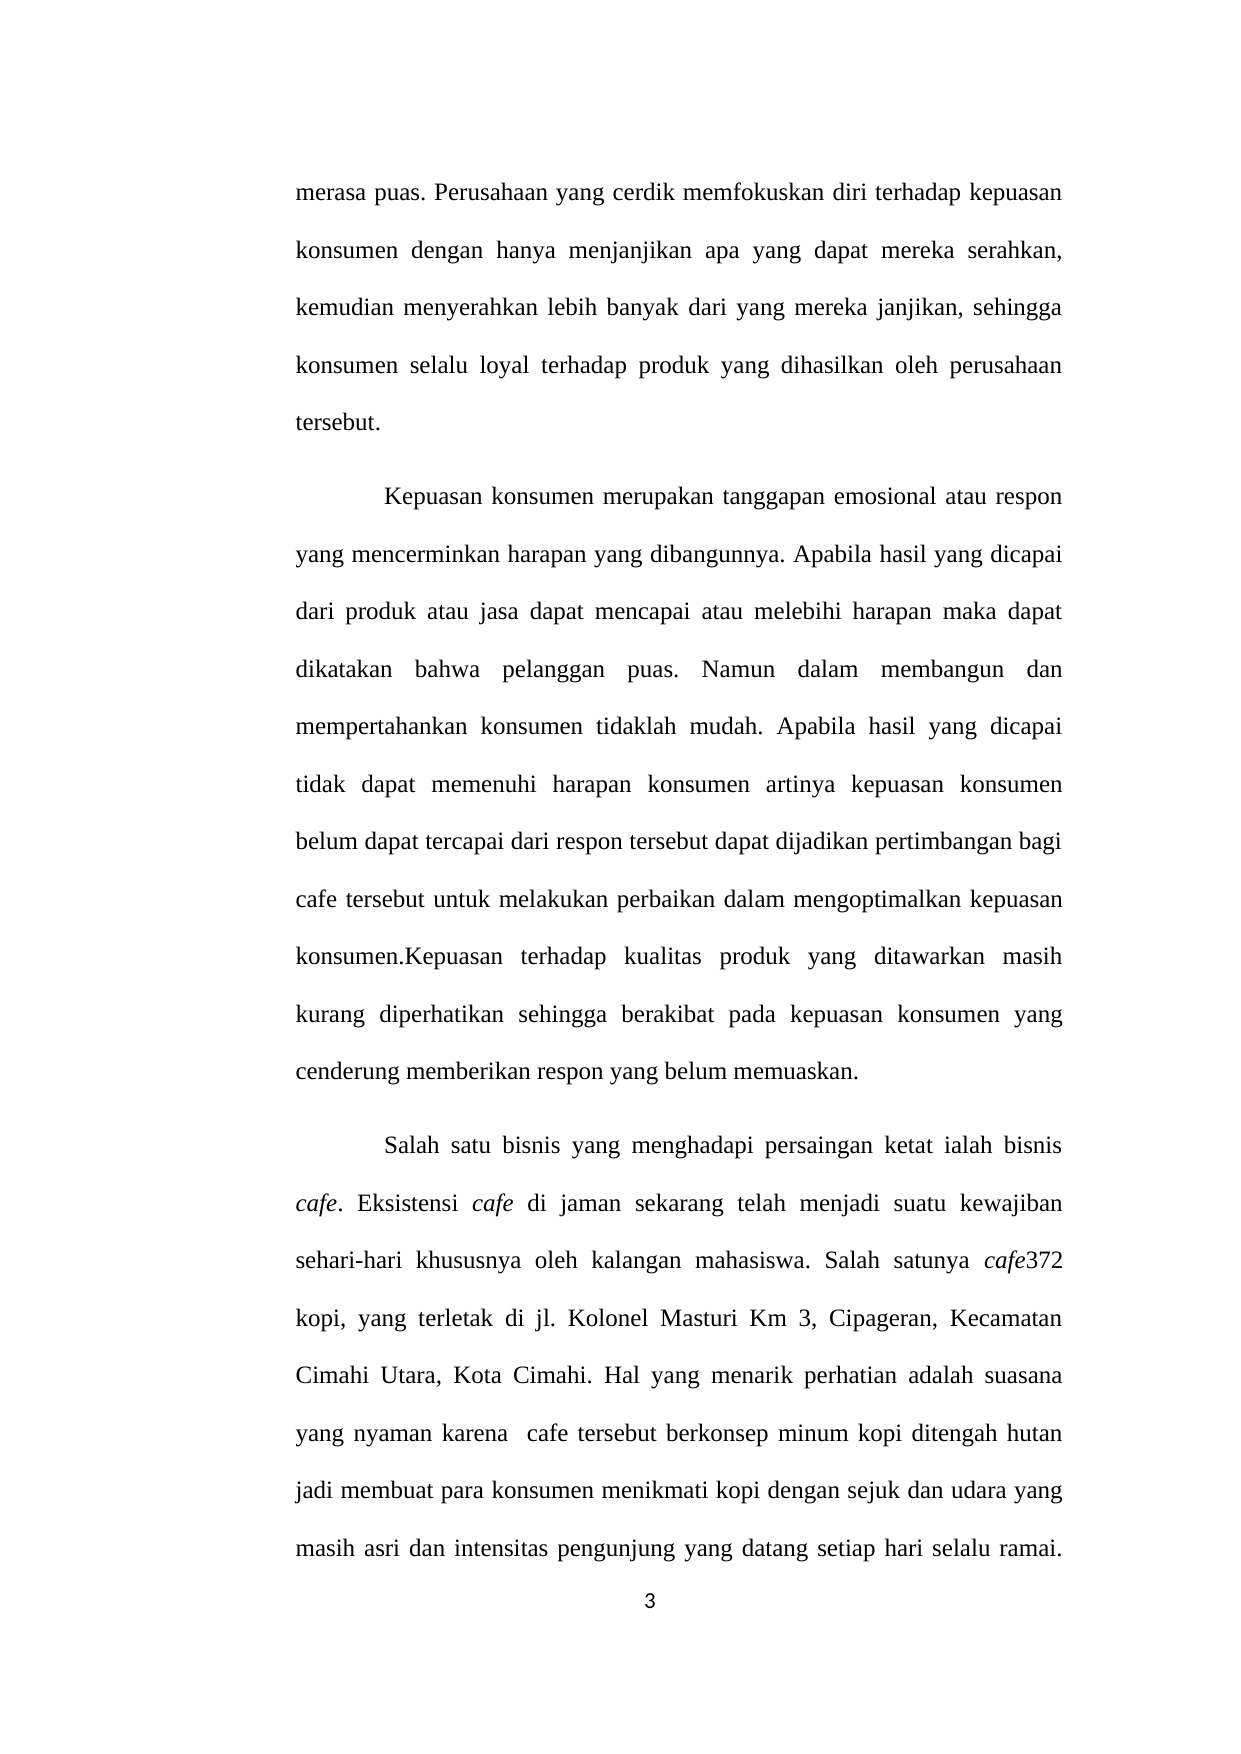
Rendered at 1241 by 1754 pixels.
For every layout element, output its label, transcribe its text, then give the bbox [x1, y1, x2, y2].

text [295, 1131, 1063, 1562]
text Kepuasan konsumen merupakan tanggapan emosional atau respon yang mencerminkan harapan yang dibangunnya. Apabila hasil yang dicapai dari produk atau jasa dapat mencapai atau melebihi harapan maka dapat dikatakan bahwa pelanggan puas. Namun dalam membangun dan mempertahankan konsumen tidaklah mudah. Apabila hasil yang dicapai tidak dapat memenuhi harapan konsumen artinya kepuasan konsumen belum dapat tercapai dari respon tersebut dapat dijadikan pertimbangan bagi cafe tersebut untuk melakukan perbaikan dalam mengoptimalkan kepuasan konsumen.Kepuasan terhadap kualitas produk yang ditawarkan masih kurang diperhatikan sehingga berakibat pada kepuasan konsumen yang cenderung memberikan respon yang belum memuaskan. [295, 481, 1063, 1085]
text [295, 177, 1063, 436]
